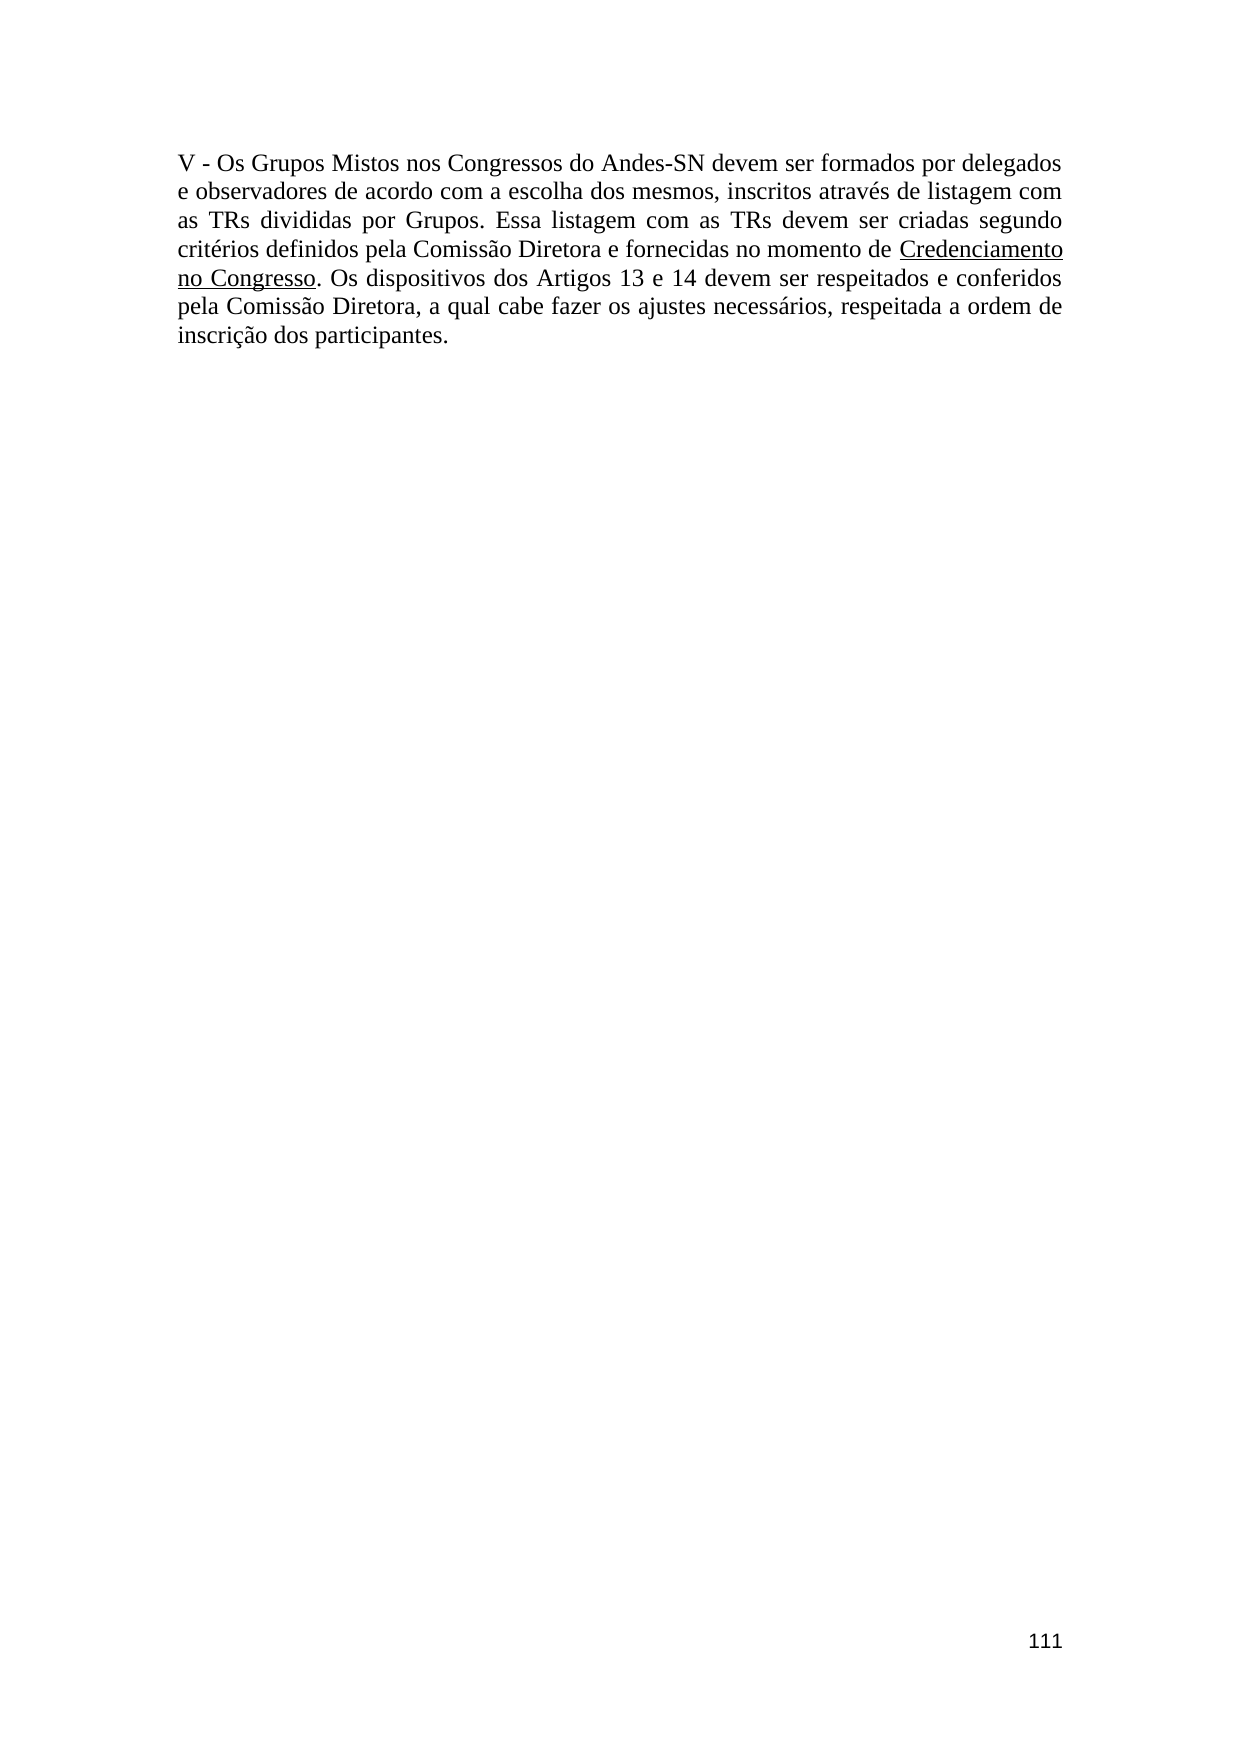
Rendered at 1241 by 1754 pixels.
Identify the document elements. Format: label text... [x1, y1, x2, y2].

text V - Os Grupos Mistos nos Congressos do Andes-SN devem ser formados por delegados e observadores de acordo com a escolha dos mesmos, inscritos através de listagem com as TRs divididas por Grupos. Essa listagem com as TRs devem ser criadas segundo critérios definidos pela Comissão Diretora e fornecidas no momento de Credenciamento no Congresso. Os dispositivos dos Artigos 13 e 14 devem ser respeitados e conferidos pela Comissão Diretora, a qual cabe fazer os ajustes necessários, respeitada a ordem de inscrição dos participantes. [177, 148, 1063, 349]
